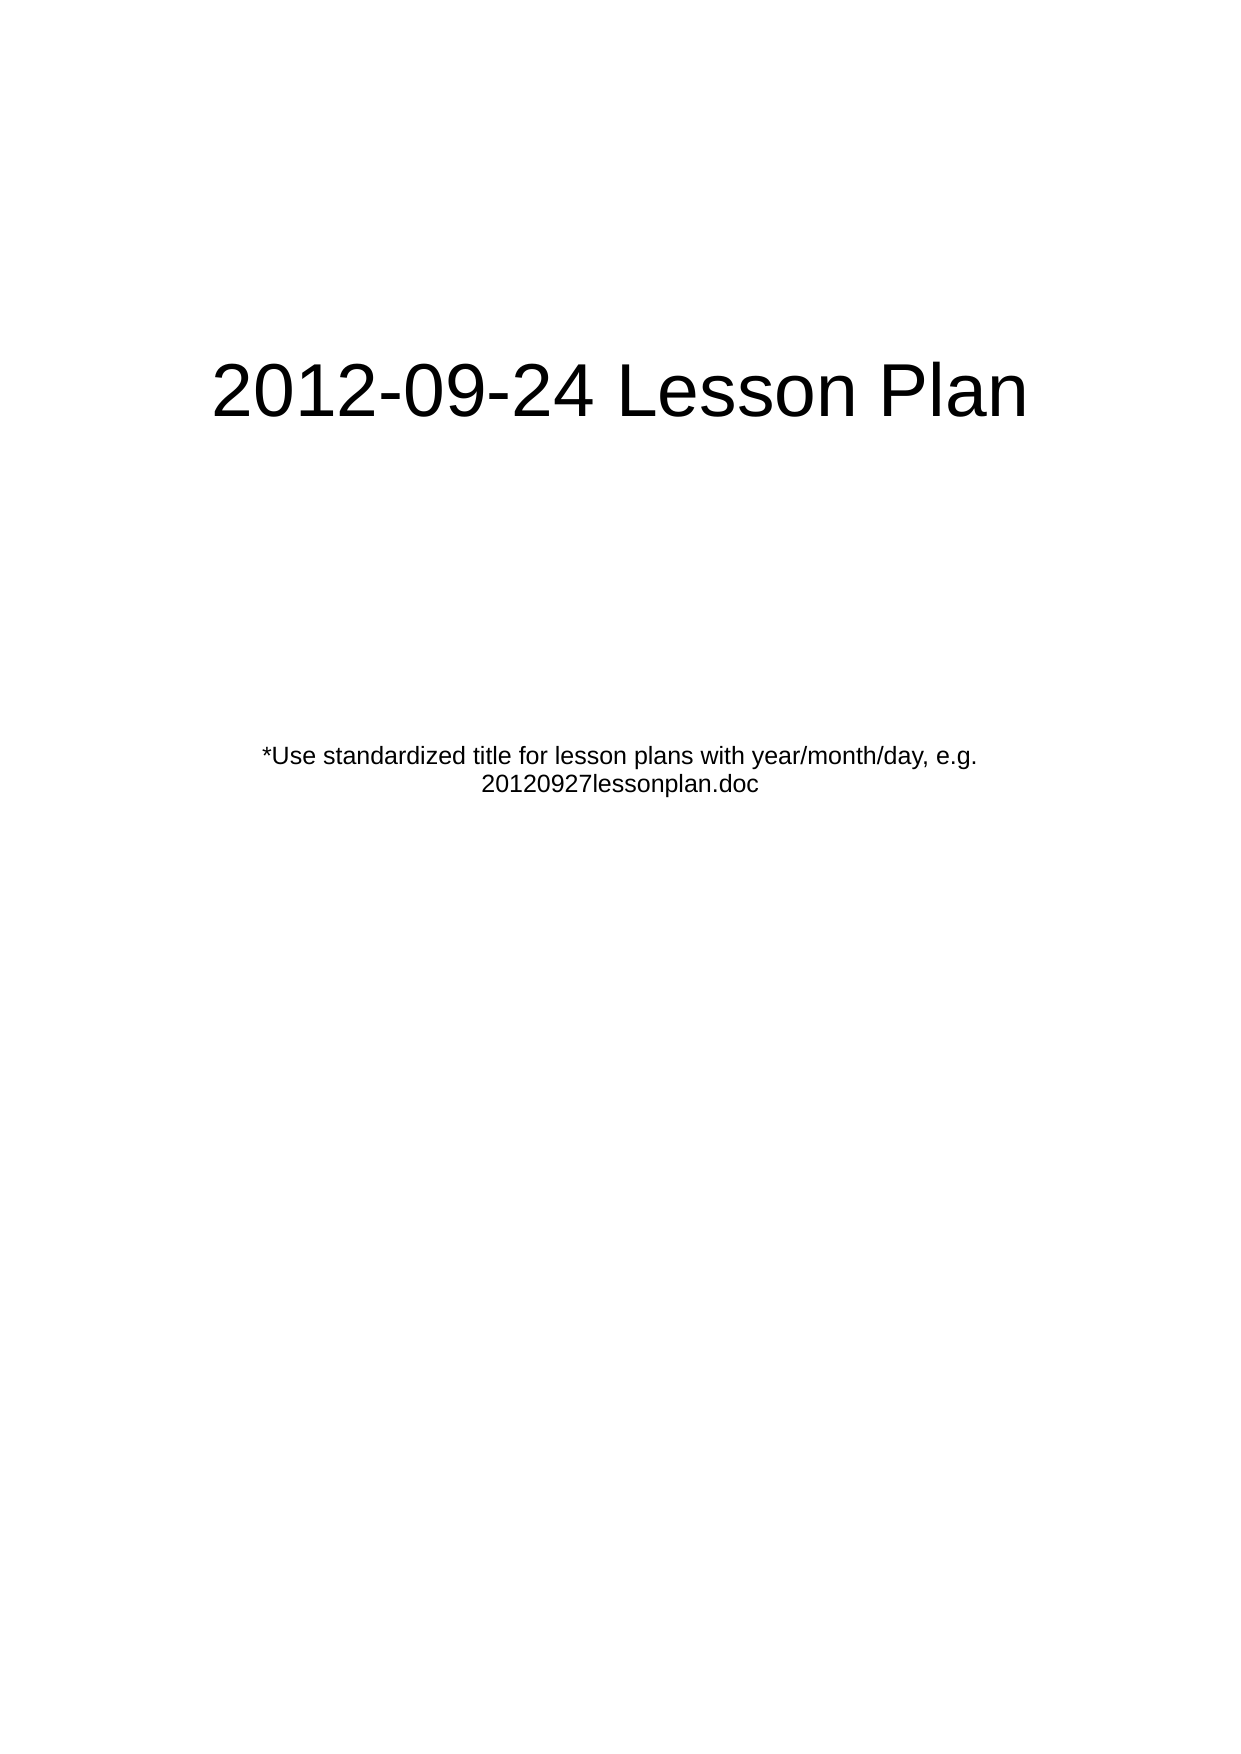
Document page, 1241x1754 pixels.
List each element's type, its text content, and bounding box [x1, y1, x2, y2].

text *Use standardized title for lesson plans with year/month/day, e.g. 20120927lessonplan.doc [150, 754, 1090, 811]
text 2012-09-24 Lesson Plan [150, 351, 1090, 437]
